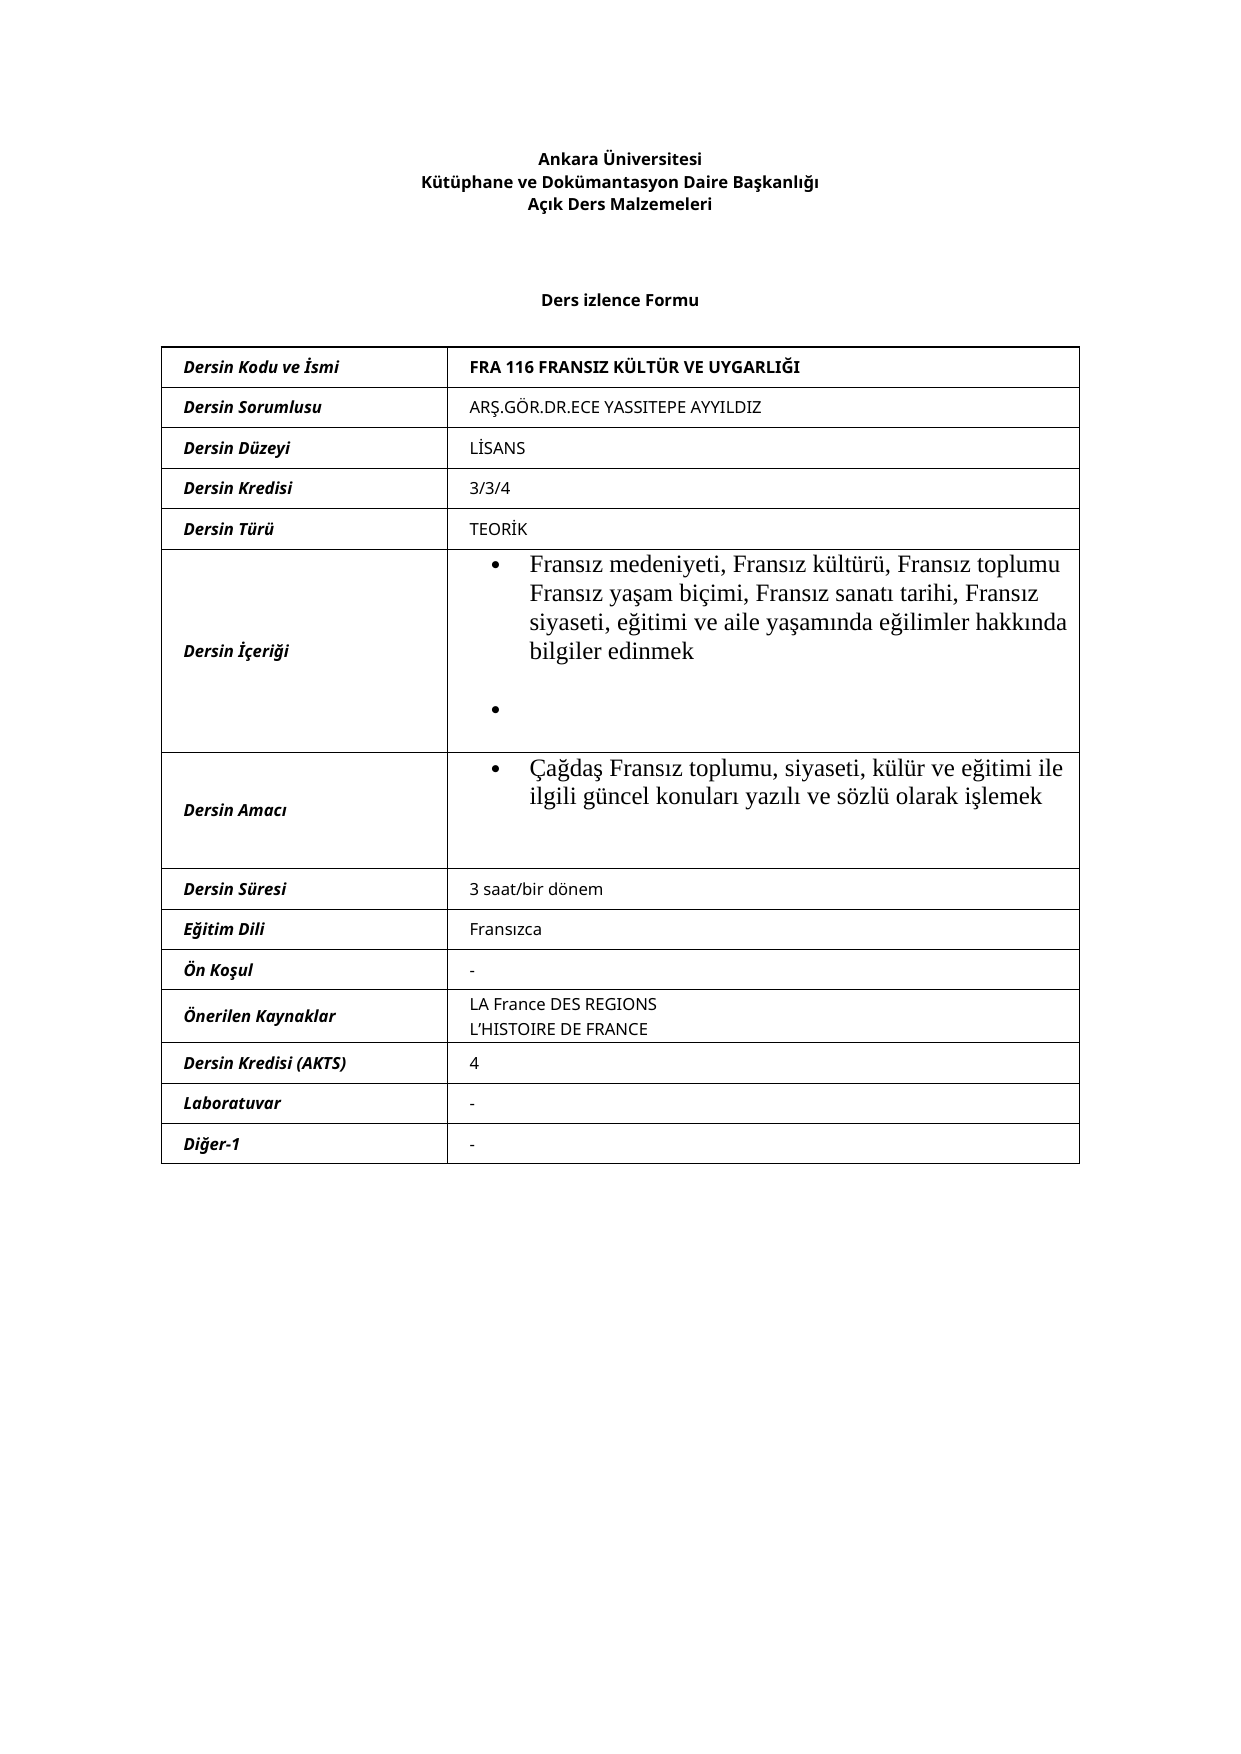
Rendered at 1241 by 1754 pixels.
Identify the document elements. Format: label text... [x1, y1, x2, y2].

table_cell Diğer-1 [162, 1124, 447, 1163]
table_cell Ön Koşul [162, 950, 447, 989]
table_cell Laboratuvar [162, 1084, 447, 1123]
table_cell Dersin Türü [162, 509, 447, 548]
table_cell Eğitim Dili [162, 910, 447, 949]
table_cell Fransızca [448, 910, 1079, 949]
table_cell Dersin Amacı [162, 753, 447, 868]
table_cell Dersin Kredisi (AKTS) [162, 1043, 447, 1082]
text Ankara Üniversitesi Kütüphane ve Dokümantasyon Daire Başkanlığı [148, 148, 1093, 193]
table_cell Dersin Sorumlusu [162, 388, 447, 427]
table_cell TEORİK [448, 509, 1079, 548]
table_cell 3/3/4 [448, 469, 1079, 508]
table_header Dersin Kodu ve İsmi [162, 348, 447, 387]
table_cell Fransız medeniyeti, Fransız kültürü, Fransız toplumu Fransız yaşam biçimi, Fransız sanatı tarihi, Fransız siyaseti, eğitimi ve aile yaşamında eğilimler hakkında bilgiler edinmek [448, 550, 1079, 752]
table_cell - [448, 1084, 1079, 1123]
table_cell LA France DES REGIONS L’HISTOIRE DE FRANCE [448, 990, 1079, 1042]
text Açık Ders Malzemeleri [148, 193, 1093, 216]
table_cell Çağdaş Fransız toplumu, siyaseti, külür ve eğitimi ile ilgili güncel konuları yazılı ve sözlü olarak işlemek [448, 753, 1079, 868]
table_header FRA 116 FRANSIZ KÜLTÜR VE UYGARLIĞI [448, 348, 1079, 387]
table_cell Dersin Kredisi [162, 469, 447, 508]
table_cell Dersin Düzeyi [162, 428, 447, 468]
table_cell - [448, 1124, 1079, 1163]
table_cell Dersin İçeriği [162, 550, 447, 752]
table_cell 4 [448, 1043, 1079, 1082]
table_cell 3 saat/bir dönem [448, 869, 1079, 908]
table_cell ARŞ.GÖR.DR.ECE YASSITEPE AYYILDIZ [448, 388, 1079, 427]
text Ders izlence Formu [148, 288, 1093, 311]
table_cell Dersin Süresi [162, 869, 447, 908]
table_cell Önerilen Kaynaklar [162, 990, 447, 1042]
table_cell LİSANS [448, 428, 1079, 468]
table_cell - [448, 950, 1079, 989]
